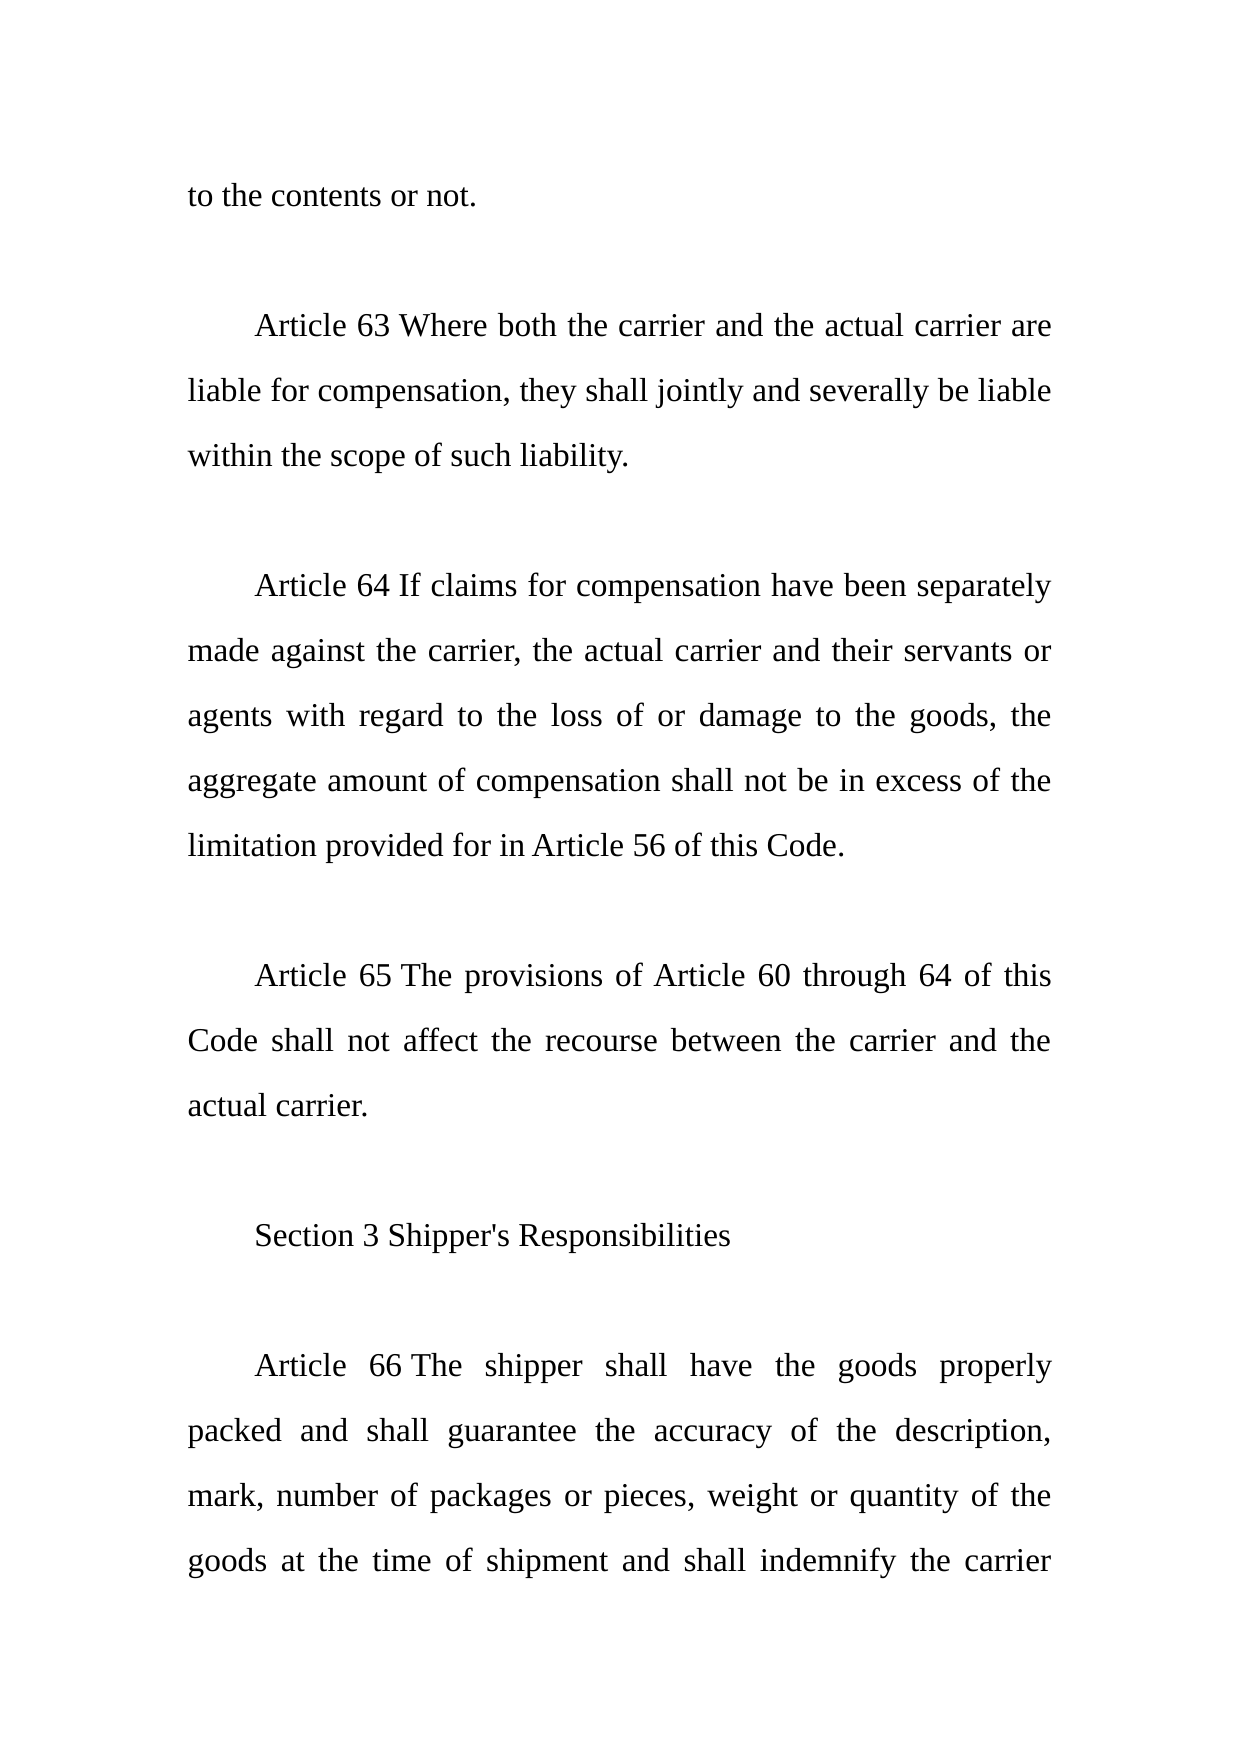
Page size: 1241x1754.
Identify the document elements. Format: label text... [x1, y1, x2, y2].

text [187, 162, 1053, 227]
text Section 3 Shipper's Responsibilities [187, 1202, 1053, 1267]
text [187, 1332, 1053, 1592]
text Article 64 If claims for compensation have been separately made against the carrier, the actual carrier and their servants or agents with regard to the loss of or damage to the goods, the aggregate amount of compensation shall not be in excess of the limitation provided for in Article 56 of this Code. [187, 552, 1053, 877]
text Article 65 The provisions of Article 60 through 64 of this Code shall not affect the recourse between the carrier and the actual carrier. [187, 942, 1053, 1137]
text Article 63 Where both the carrier and the actual carrier are liable for compensation, they shall jointly and severally be liable within the scope of such liability. [187, 292, 1053, 487]
